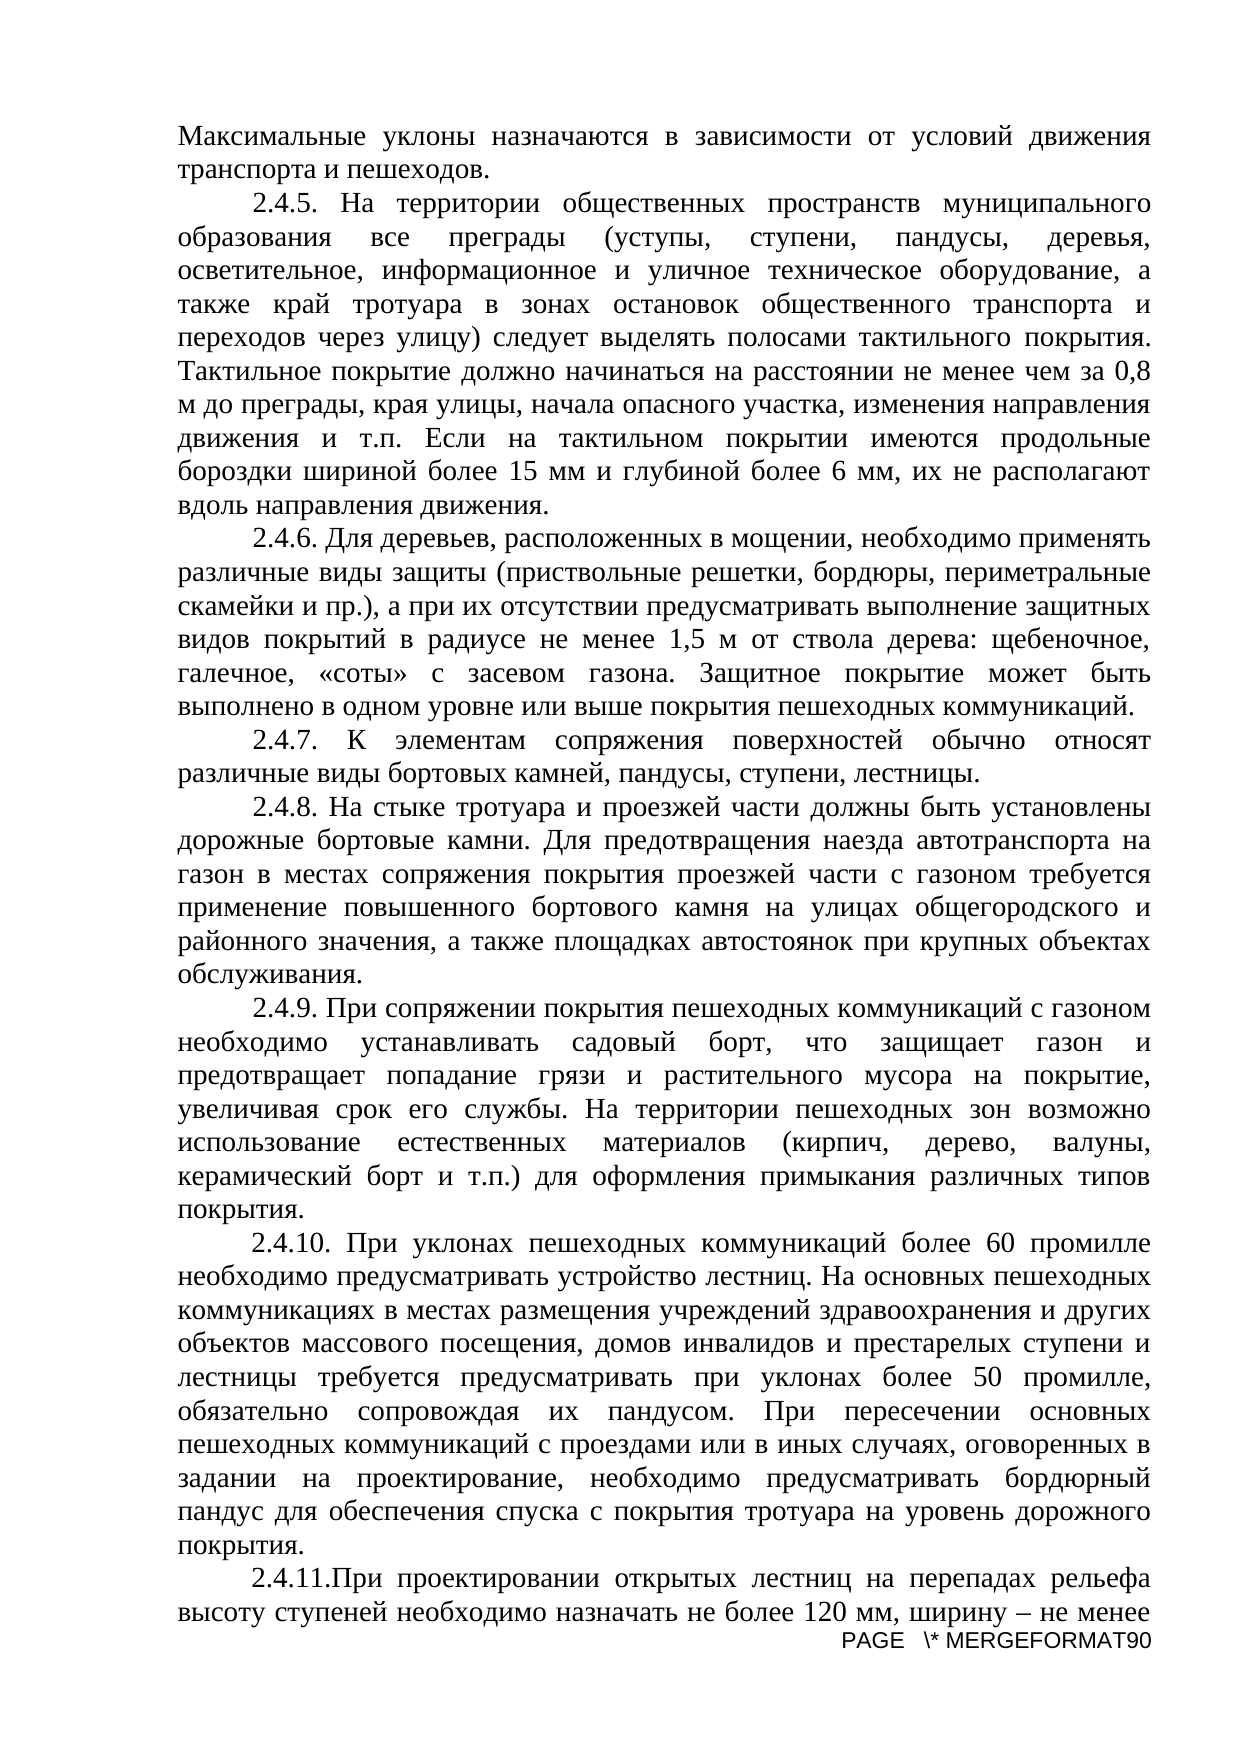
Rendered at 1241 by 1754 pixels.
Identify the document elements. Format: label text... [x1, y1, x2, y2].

text 2.4.6. Для деревьев, расположенных в мощении, необходимо применять различные виды защиты (приствольные решетки, бордюры, периметральные скамейки и пр.), а при их отсутствии предусматривать выполнение защитных видов покрытий в радиусе не менее 1,5 м от ствола дерева: щебеночное, галечное, «соты» с засевом газона. Защитное покрытие может быть выполнено в одном уровне или выше покрытия пешеходных коммуникаций. [177, 521, 1152, 722]
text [177, 1560, 1152, 1627]
text 2.4.7. К элементам сопряжения поверхностей обычно относят различные виды бортовых камней, пандусы, ступени, лестницы. [177, 722, 1152, 789]
text 2.4.9. При сопряжении покрытия пешеходных коммуникаций с газоном необходимо устанавливать садовый борт, что защищает газон и предотвращает попадание грязи и растительного мусора на покрытие, увеличивая срок его службы. На территории пешеходных зон возможно использование естественных материалов (кирпич, дерево, валуны, керамический борт и т.п.) для оформления примыкания различных типов покрытия. [177, 990, 1152, 1225]
text 2.4.10. При уклонах пешеходных коммуникаций более 60 промилле необходимо предусматривать устройство лестниц. На основных пешеходных коммуникациях в местах размещения учреждений здравоохранения и других объектов массового посещения, домов инвалидов и престарелых ступени и лестницы требуется предусматривать при уклонах более 50 промилле, обязательно сопровождая их пандусом. При пересечении основных пешеходных коммуникаций с проездами или в иных случаях, оговоренных в задании на проектирование, необходимо предусматривать бордюрный пандус для обеспечения спуска с покрытия тротуара на уровень дорожного покрытия. [177, 1225, 1152, 1560]
text 2.4.5. На территории общественных пространств муниципального образования все преграды (уступы, ступени, пандусы, деревья, осветительное, информационное и уличное техническое оборудование, а также край тротуара в зонах остановок общественного транспорта и переходов через улицу) следует выделять полосами тактильного покрытия. Тактильное покрытие должно начинаться на расстоянии не менее чем за 0,8 м до преграды, края улицы, начала опасного участка, изменения направления движения и т.п. Если на тактильном покрытии имеются продольные бороздки шириной более 15 мм и глубиной более 6 мм, их не располагают вдоль направления движения. [177, 185, 1152, 521]
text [177, 118, 1152, 185]
text 2.4.8. На стыке тротуара и проезжей части должны быть установлены дорожные бортовые камни. Для предотвращения наезда автотранспорта на газон в местах сопряжения покрытия проезжей части с газоном требуется применение повышенного бортового камня на улицах общегородского и районного значения, а также площадках автостоянок при крупных объектах обслуживания. [177, 789, 1152, 990]
